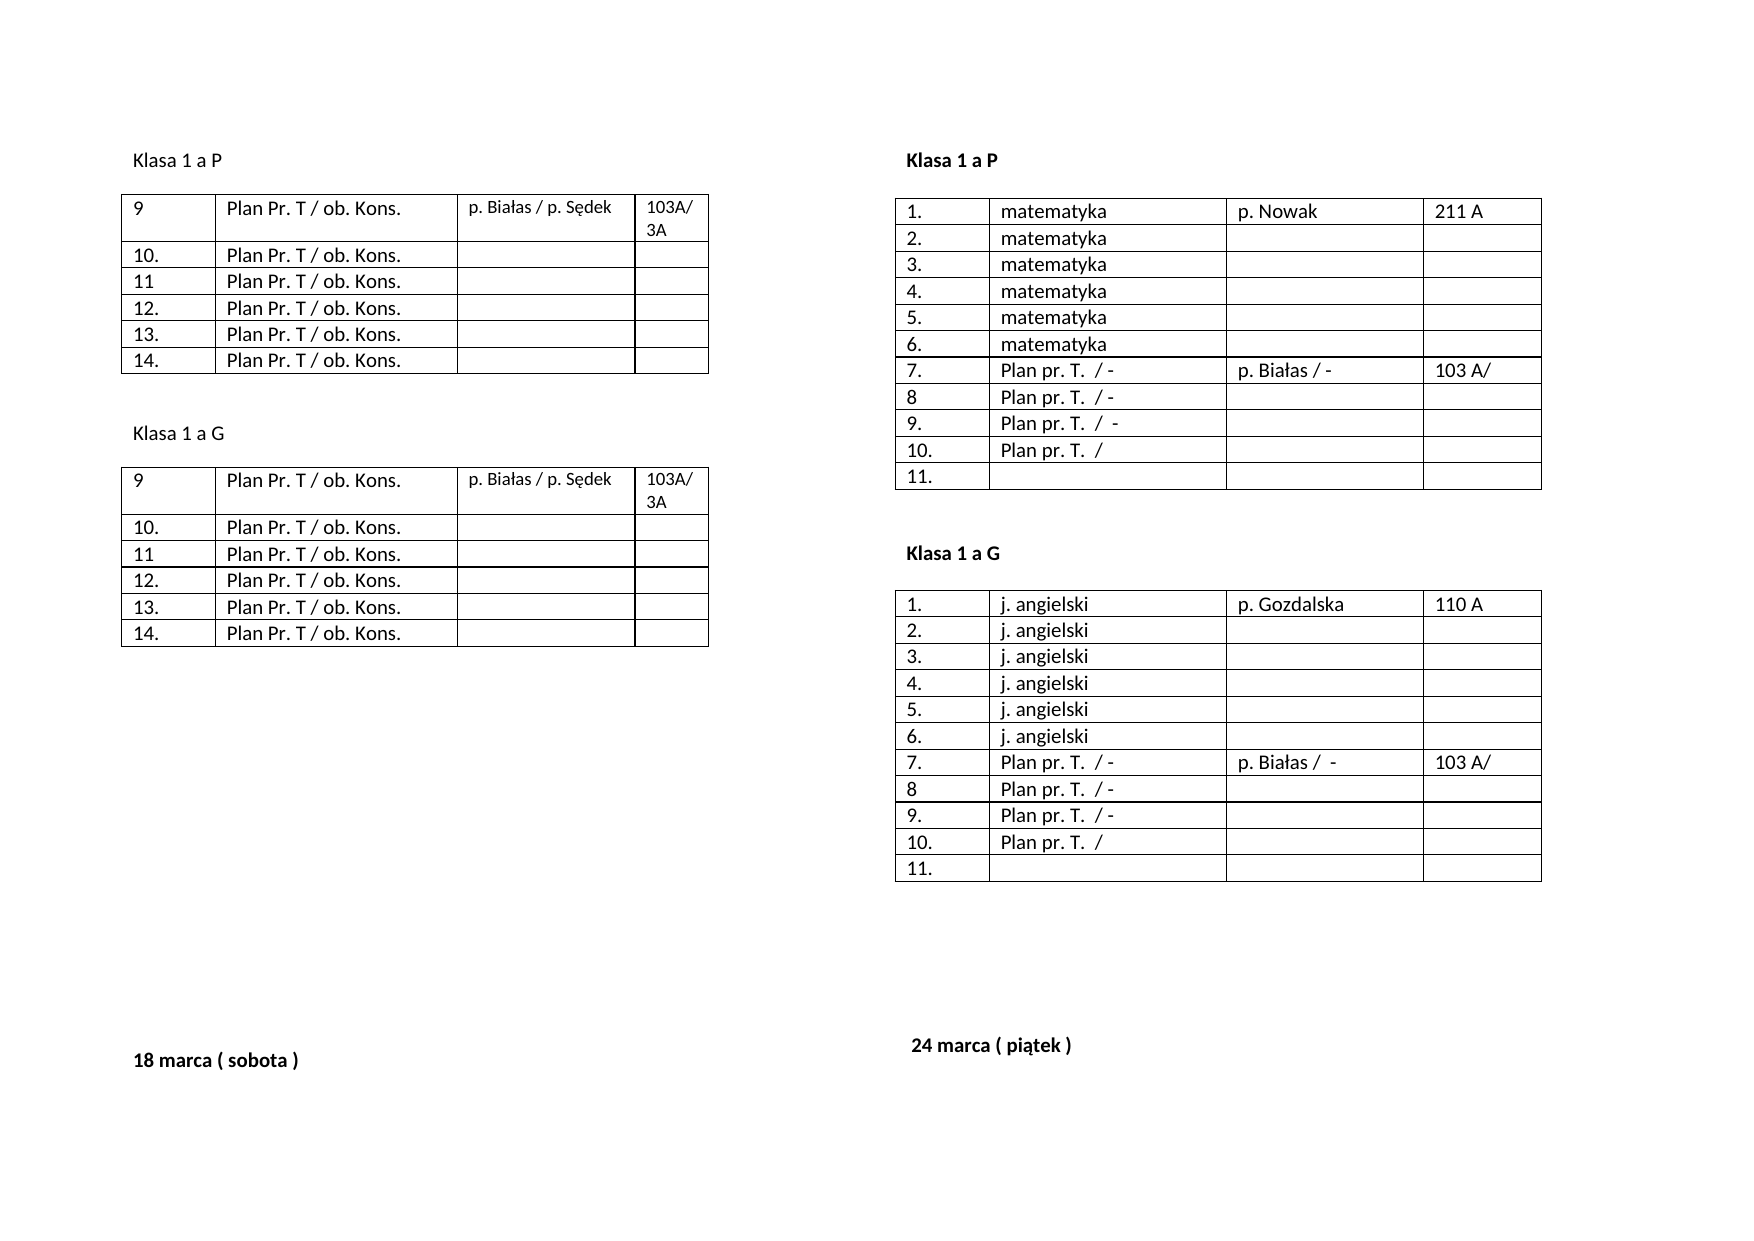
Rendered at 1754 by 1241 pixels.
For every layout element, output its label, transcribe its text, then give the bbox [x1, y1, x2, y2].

table_cell [990, 855, 1226, 881]
table_cell [636, 348, 708, 373]
table_cell 9. [896, 410, 989, 436]
text Klasa 1 a P [133, 148, 833, 173]
table_cell [1227, 463, 1423, 489]
table_cell j. angielski [990, 697, 1226, 722]
table_cell 5. [896, 305, 989, 330]
table_cell [1227, 723, 1423, 748]
table_cell [458, 541, 634, 566]
table_cell Plan Pr. T / ob. Kons. [216, 242, 457, 267]
table_cell 11. [896, 463, 989, 489]
table_cell [458, 295, 634, 320]
table_cell Plan pr. T. / - [990, 750, 1226, 775]
table_cell [636, 541, 708, 566]
table_cell [1424, 617, 1541, 643]
table_cell Plan Pr. T / ob. Kons. [216, 268, 457, 294]
table_cell p. Białas / - [1227, 358, 1423, 383]
table_cell Plan Pr. T / ob. Kons. [216, 620, 457, 646]
table_cell [636, 620, 708, 646]
table_cell [1424, 252, 1541, 277]
table_cell 4. [896, 278, 989, 303]
table_cell 5. [896, 697, 989, 722]
table_cell 103 A/ [1424, 358, 1541, 383]
table_cell [1227, 278, 1423, 303]
table_cell [1424, 384, 1541, 409]
table_cell [458, 594, 634, 619]
text Klasa 1 a G [133, 420, 833, 446]
text 18 marca ( sobota ) [133, 1047, 833, 1072]
table_cell 14. [122, 620, 215, 646]
table_cell [1227, 776, 1423, 801]
table_header 1. [896, 591, 989, 616]
table_cell [1227, 384, 1423, 409]
table_header p. Białas / p. Sędek [458, 468, 634, 513]
table_cell matematyka [990, 331, 1226, 356]
table_cell [1227, 305, 1423, 330]
table_cell Plan Pr. T / ob. Kons. [216, 295, 457, 320]
table_cell [458, 568, 634, 593]
table_cell 8 [896, 776, 989, 801]
table_cell 11 [122, 541, 215, 566]
table_cell [458, 242, 634, 267]
table_header Plan Pr. T / ob. Kons. [216, 195, 457, 241]
table_cell 103 A/ [1424, 750, 1541, 775]
table_header 9 [122, 195, 215, 241]
table_cell [1424, 776, 1541, 801]
table_header p. Gozdalska [1227, 591, 1423, 616]
table_cell 7. [896, 750, 989, 775]
table_cell Plan Pr. T / ob. Kons. [216, 321, 457, 347]
table_cell 12. [122, 295, 215, 320]
table_cell 3. [896, 644, 989, 669]
table_cell Plan pr. T. / [990, 829, 1226, 854]
table_cell j. angielski [990, 670, 1226, 696]
table_cell [1227, 410, 1423, 436]
table_cell matematyka [990, 225, 1226, 251]
table_header matematyka [990, 199, 1226, 224]
table_cell 6. [896, 331, 989, 356]
table_header 211 A [1424, 199, 1541, 224]
table_cell 3. [896, 252, 989, 277]
table_cell [636, 268, 708, 294]
table_cell 11. [896, 855, 989, 881]
table_cell [1424, 644, 1541, 669]
table_cell [1227, 225, 1423, 251]
table_cell [1227, 670, 1423, 696]
table_cell [990, 463, 1226, 489]
table_cell [636, 594, 708, 619]
table_cell matematyka [990, 278, 1226, 303]
text Klasa 1 a P [906, 148, 1606, 173]
table_cell 12. [122, 568, 215, 593]
table_cell [1424, 723, 1541, 748]
table_cell [1424, 463, 1541, 489]
table_header 110 A [1424, 591, 1541, 616]
table_cell [1227, 252, 1423, 277]
table_cell [1424, 829, 1541, 854]
table_cell 10. [122, 242, 215, 267]
table_cell j. angielski [990, 723, 1226, 748]
table_cell 9. [896, 803, 989, 828]
table_cell matematyka [990, 305, 1226, 330]
table_cell Plan Pr. T / ob. Kons. [216, 515, 457, 540]
table_header Plan Pr. T / ob. Kons. [216, 468, 457, 513]
table_cell Plan Pr. T / ob. Kons. [216, 568, 457, 593]
table_cell 10. [896, 829, 989, 854]
table_cell [636, 515, 708, 540]
table_cell [1424, 803, 1541, 828]
table_cell [1424, 855, 1541, 881]
table_header 9 [122, 468, 215, 513]
table_cell [1227, 829, 1423, 854]
table_header 103A/ 3A [636, 468, 708, 513]
table_header j. angielski [990, 591, 1226, 616]
table_cell [1424, 278, 1541, 303]
table_cell [1227, 644, 1423, 669]
table_cell [458, 348, 634, 373]
table_cell Plan pr. T. / - [990, 384, 1226, 409]
table_cell j. angielski [990, 644, 1226, 669]
table_cell j. angielski [990, 617, 1226, 643]
table_cell [1227, 617, 1423, 643]
table_cell [458, 515, 634, 540]
table_cell [636, 568, 708, 593]
table_cell [1227, 855, 1423, 881]
table_cell Plan pr. T. / - [990, 410, 1226, 436]
table_cell p. Białas / - [1227, 750, 1423, 775]
table_cell 14. [122, 348, 215, 373]
table_header 1. [896, 199, 989, 224]
table_cell Plan Pr. T / ob. Kons. [216, 541, 457, 566]
table_cell Plan pr. T. / [990, 437, 1226, 462]
text 24 marca ( piątek ) [906, 1032, 1606, 1057]
table_cell [1424, 331, 1541, 356]
table_cell 4. [896, 670, 989, 696]
table_cell Plan pr. T. / - [990, 776, 1226, 801]
table_cell Plan Pr. T / ob. Kons. [216, 594, 457, 619]
table_cell [1227, 697, 1423, 722]
table_cell [1424, 305, 1541, 330]
table_cell Plan pr. T. / - [990, 358, 1226, 383]
table_cell [458, 268, 634, 294]
table_cell [458, 620, 634, 646]
table_cell 13. [122, 321, 215, 347]
table_cell [1227, 803, 1423, 828]
table_cell [1424, 697, 1541, 722]
table_cell 10. [896, 437, 989, 462]
table_cell [1424, 437, 1541, 462]
table_cell 13. [122, 594, 215, 619]
table_cell [1227, 437, 1423, 462]
table_cell 2. [896, 617, 989, 643]
table_cell Plan Pr. T / ob. Kons. [216, 348, 457, 373]
table_cell [636, 242, 708, 267]
table_header p. Nowak [1227, 199, 1423, 224]
table_cell 11 [122, 268, 215, 294]
table_cell 10. [122, 515, 215, 540]
table_cell [1424, 410, 1541, 436]
table_cell [1424, 225, 1541, 251]
table_cell [1227, 331, 1423, 356]
table_cell 6. [896, 723, 989, 748]
table_cell [458, 321, 634, 347]
table_cell 7. [896, 358, 989, 383]
table_cell [636, 321, 708, 347]
table_cell [636, 295, 708, 320]
table_header 103A/ 3A [636, 195, 708, 241]
table_cell 8 [896, 384, 989, 409]
table_cell Plan pr. T. / - [990, 803, 1226, 828]
table_cell 2. [896, 225, 989, 251]
table_cell [1424, 670, 1541, 696]
table_cell matematyka [990, 252, 1226, 277]
table_header p. Białas / p. Sędek [458, 195, 634, 241]
text Klasa 1 a G [906, 540, 1606, 565]
